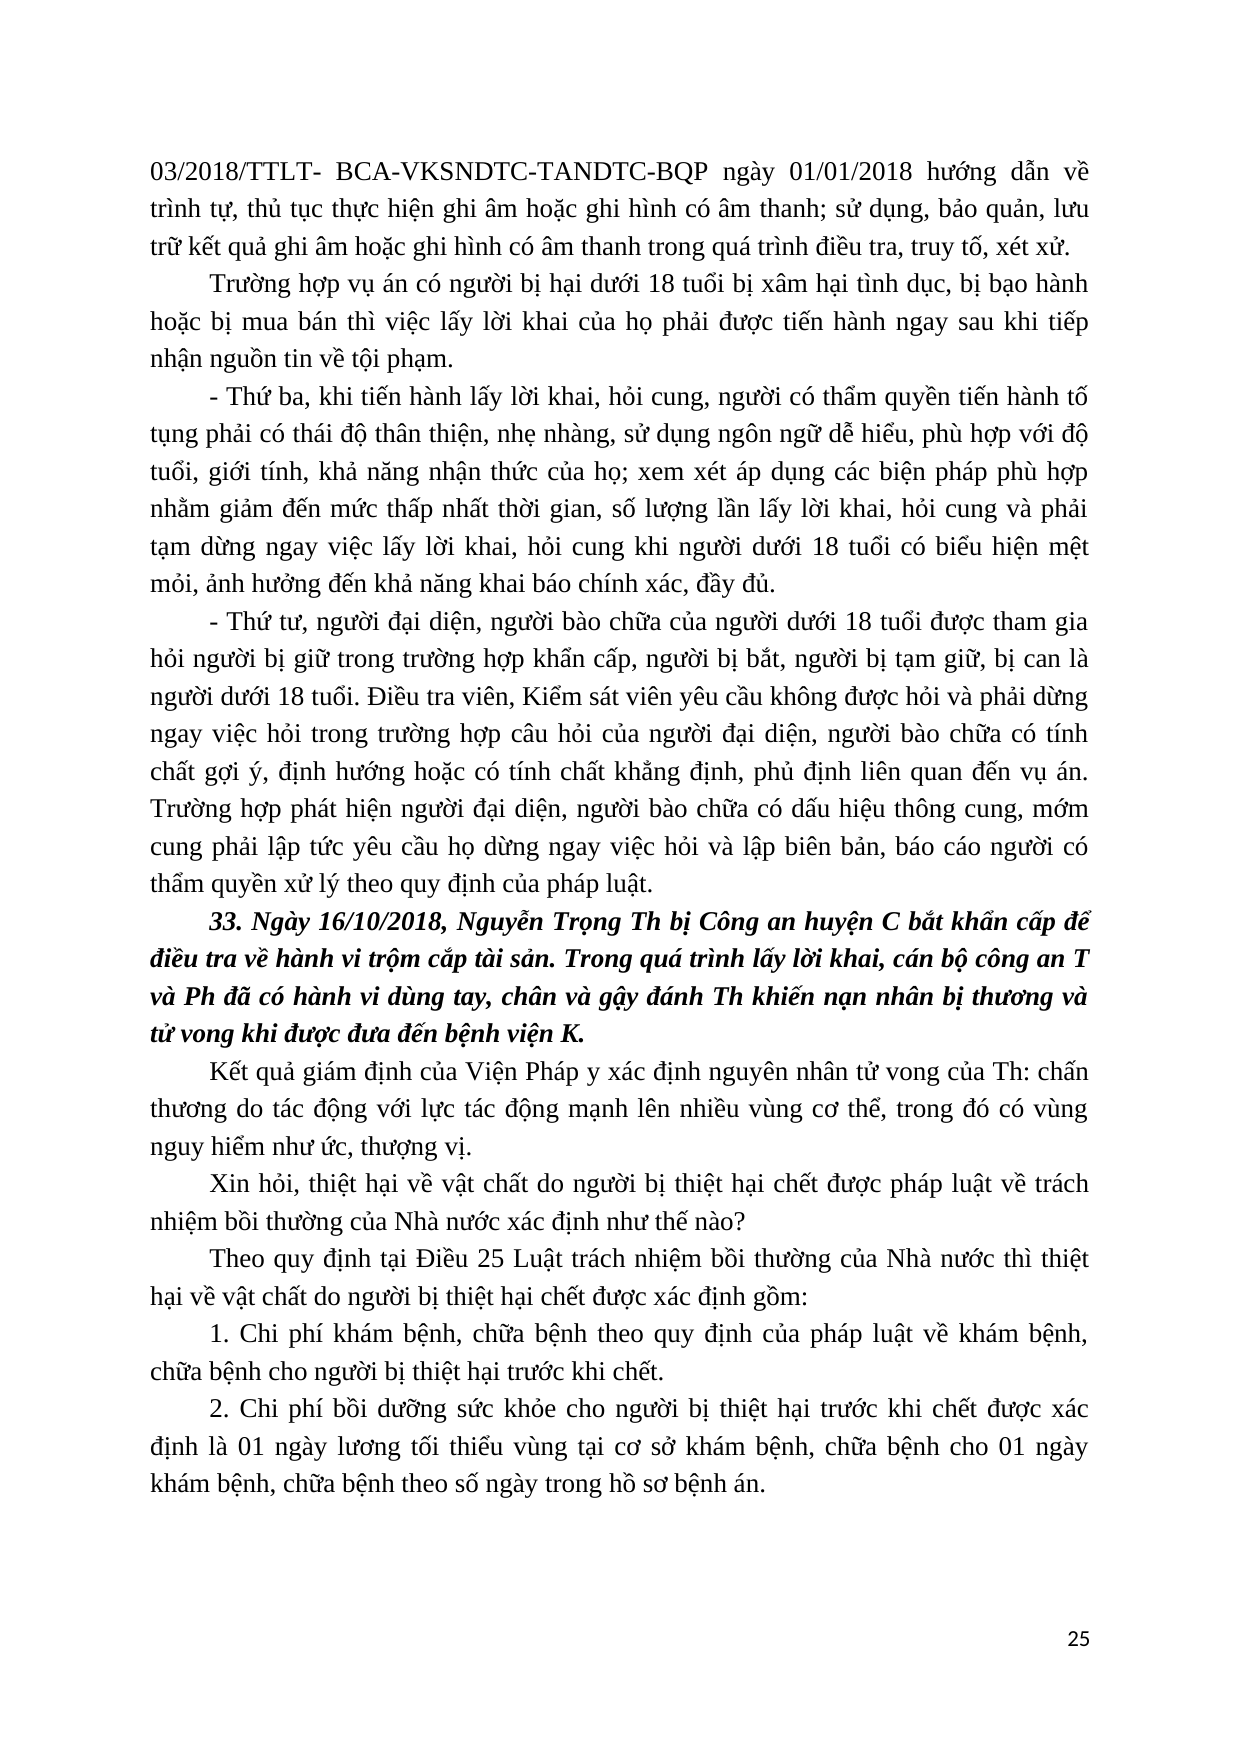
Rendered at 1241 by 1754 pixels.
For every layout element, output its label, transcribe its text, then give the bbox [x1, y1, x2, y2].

text Trường hợp vụ án có người bị hại dưới 18 tuổi bị xâm hại tình dục, bị bạo hành hoặc bị mua bán thì việc lấy lời khai của họ phải được tiến hành ngay sau khi tiếp nhận nguồn tin về tội phạm. [150, 262, 1090, 375]
text Xin hỏi, thiệt hại về vật chất do người bị thiệt hại chết được pháp luật về trách nhiệm bồi thường của Nhà nước xác định như thế nào? [150, 1162, 1090, 1237]
text 33. Ngày 16/10/2018, Nguyễn Trọng Th bị Công an huyện C bắt khẩn cấp để điều tra về hành vi trộm cắp tài sản. Trong quá trình lấy lời khai, cán bộ công an T và Ph đã có hành vi dùng tay, chân và gậy đánh Th khiến nạn nhân bị thương và tử vong khi được đưa đến bệnh viện K. [150, 900, 1090, 1050]
text 2. Chi phí bồi dưỡng sức khỏe cho người bị thiệt hại trước khi chết được xác định là 01 ngày lương tối thiểu vùng tại cơ sở khám bệnh, chữa bệnh cho 01 ngày khám bệnh, chữa bệnh theo số ngày trong hồ sơ bệnh án. [150, 1387, 1090, 1500]
text Theo quy định tại Điều 25 Luật trách nhiệm bồi thường của Nhà nước thì thiệt hại về vật chất do người bị thiệt hại chết được xác định gồm: [150, 1237, 1090, 1312]
text Kết quả giám định của Viện Pháp y xác định nguyên nhân tử vong của Th: chấn thương do tác động với lực tác động mạnh lên nhiều vùng cơ thể, trong đó có vùng nguy hiểm như ức, thượng vị. [150, 1050, 1090, 1162]
text 1. Chi phí khám bệnh, chữa bệnh theo quy định của pháp luật về khám bệnh, chữa bệnh cho người bị thiệt hại trước khi chết. [150, 1312, 1090, 1387]
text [150, 150, 1090, 262]
text - Thứ tư, người đại diện, người bào chữa của người dưới 18 tuổi được tham gia hỏi người bị giữ trong trường hợp khẩn cấp, người bị bắt, người bị tạm giữ, bị can là người dưới 18 tuổi. Điều tra viên, Kiểm sát viên yêu cầu không được hỏi và phải dừng ngay việc hỏi trong trường hợp câu hỏi của người đại diện, người bào chữa có tính chất gợi ý, định hướng hoặc có tính chất khẳng định, phủ định liên quan đến vụ án. Trường hợp phát hiện người đại diện, người bào chữa có dấu hiệu thông cung, mớm cung phải lập tức yêu cầu họ dừng ngay việc hỏi và lập biên bản, báo cáo người có thẩm quyền xử lý theo quy định của pháp luật. [150, 600, 1090, 900]
text - Thứ ba, khi tiến hành lấy lời khai, hỏi cung, người có thẩm quyền tiến hành tố tụng phải có thái độ thân thiện, nhẹ nhàng, sử dụng ngôn ngữ dễ hiểu, phù hợp với độ tuổi, giới tính, khả năng nhận thức của họ; xem xét áp dụng các biện pháp phù hợp nhằm giảm đến mức thấp nhất thời gian, số lượng lần lấy lời khai, hỏi cung và phải tạm dừng ngay việc lấy lời khai, hỏi cung khi người dưới 18 tuổi có biểu hiện mệt mỏi, ảnh hưởng đến khả năng khai báo chính xác, đầy đủ. [150, 375, 1090, 600]
